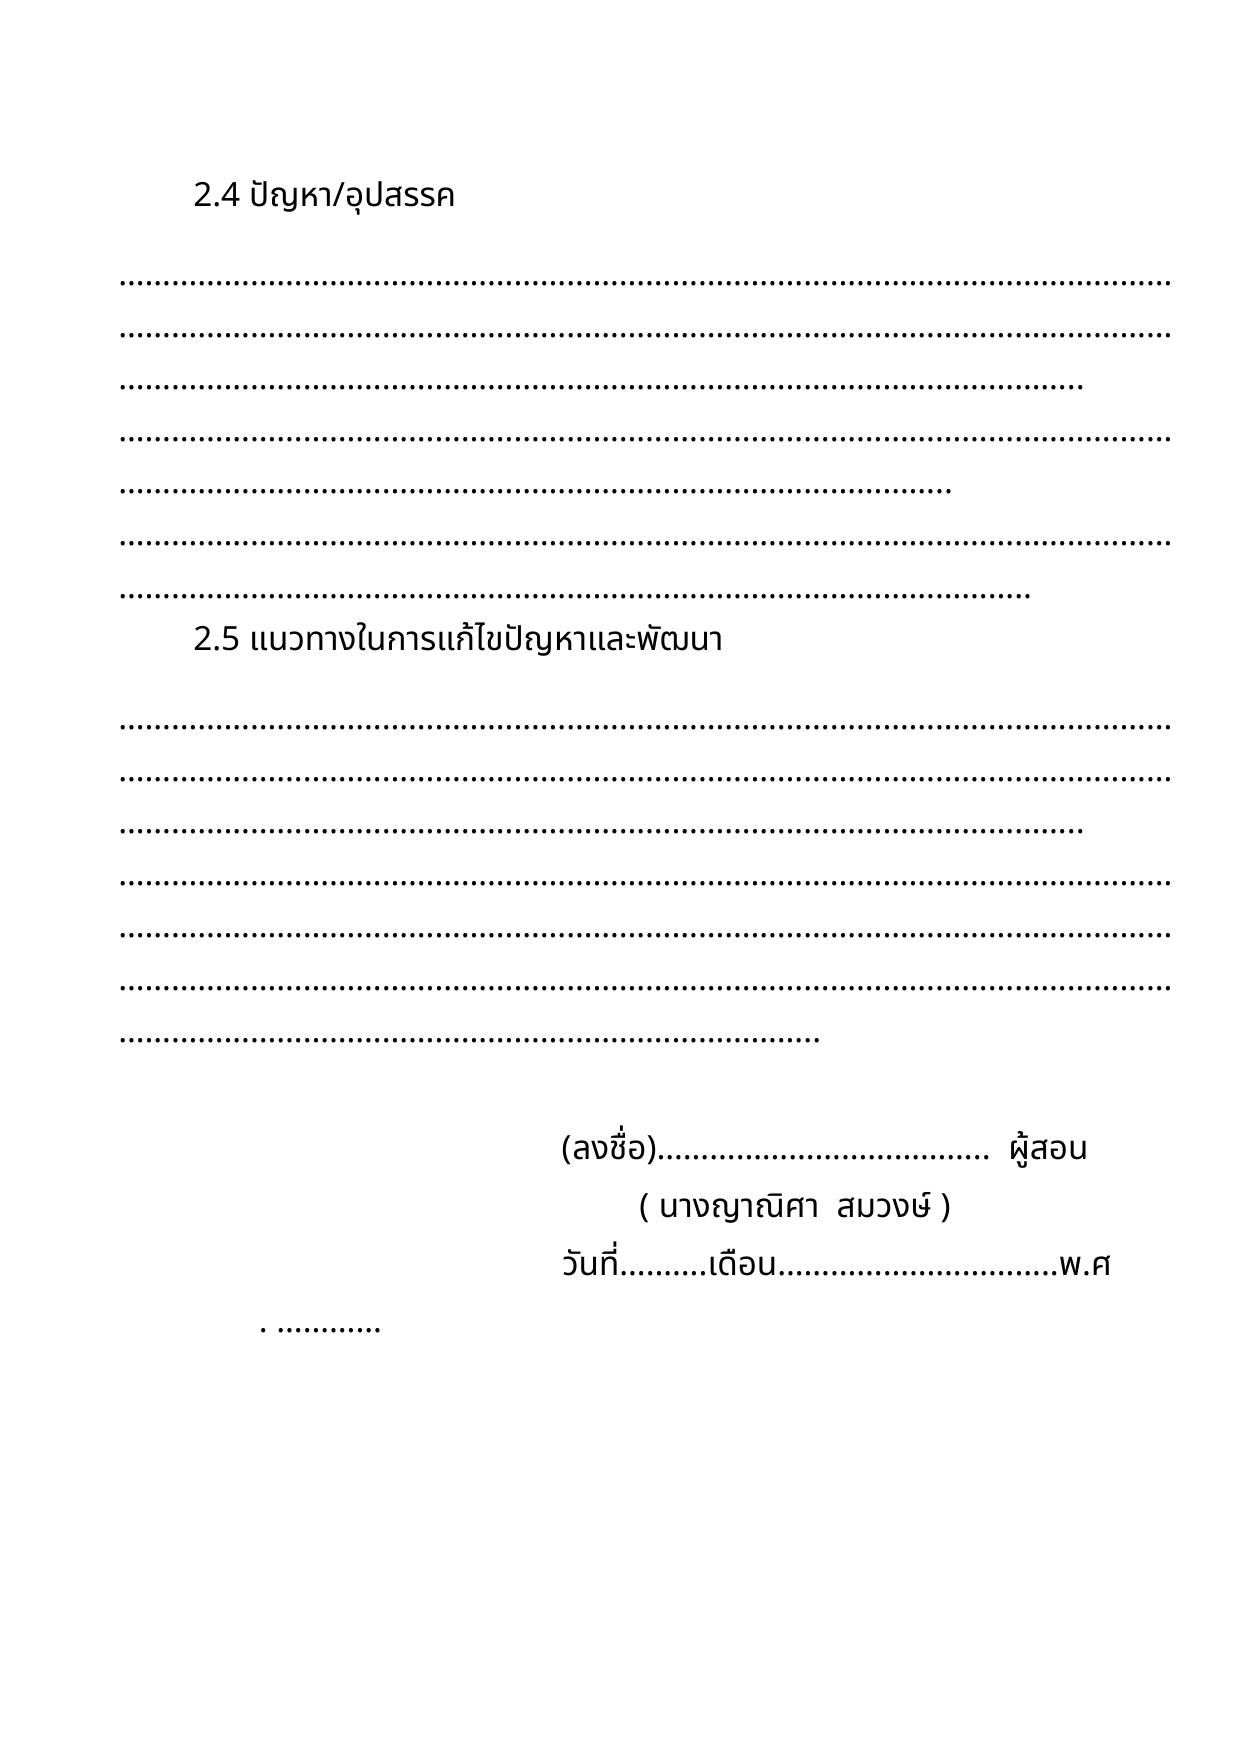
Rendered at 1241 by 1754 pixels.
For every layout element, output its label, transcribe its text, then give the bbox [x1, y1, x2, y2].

text ……………………………………………………………………………………………………………………………………………………………………………………………………………………………………………………………………………………………………………………..……………………………………………………………………………………………………………………………………………………………………………………………..…………………………………………………………………………………………………………………………………………………………………………………………………….. [118, 249, 1181, 608]
text 2.5 แนวทางในการแก้ไขปัญหาและพัฒนา [193, 614, 1181, 665]
text 2.4 ปัญหา/อุปสรรค [193, 170, 1181, 221]
text ( นางญาณิศา สมวงษ์ ) [259, 1182, 1181, 1232]
text (ลงชื่อ)……………………………….. ผู้สอน [259, 1123, 1181, 1174]
text ……………………………………………………………………………………………………………………………………………………………………………………………………………………………………………………………………………………………………………………..…………………………………………………………………………………………………………………………………………………………………………………………………………………………………………………………………………………………………………………………………………………………………………………………………….. [118, 693, 1181, 1052]
text วันที่……….เดือน…………………………..พ.ศ. ………… [259, 1240, 1181, 1343]
